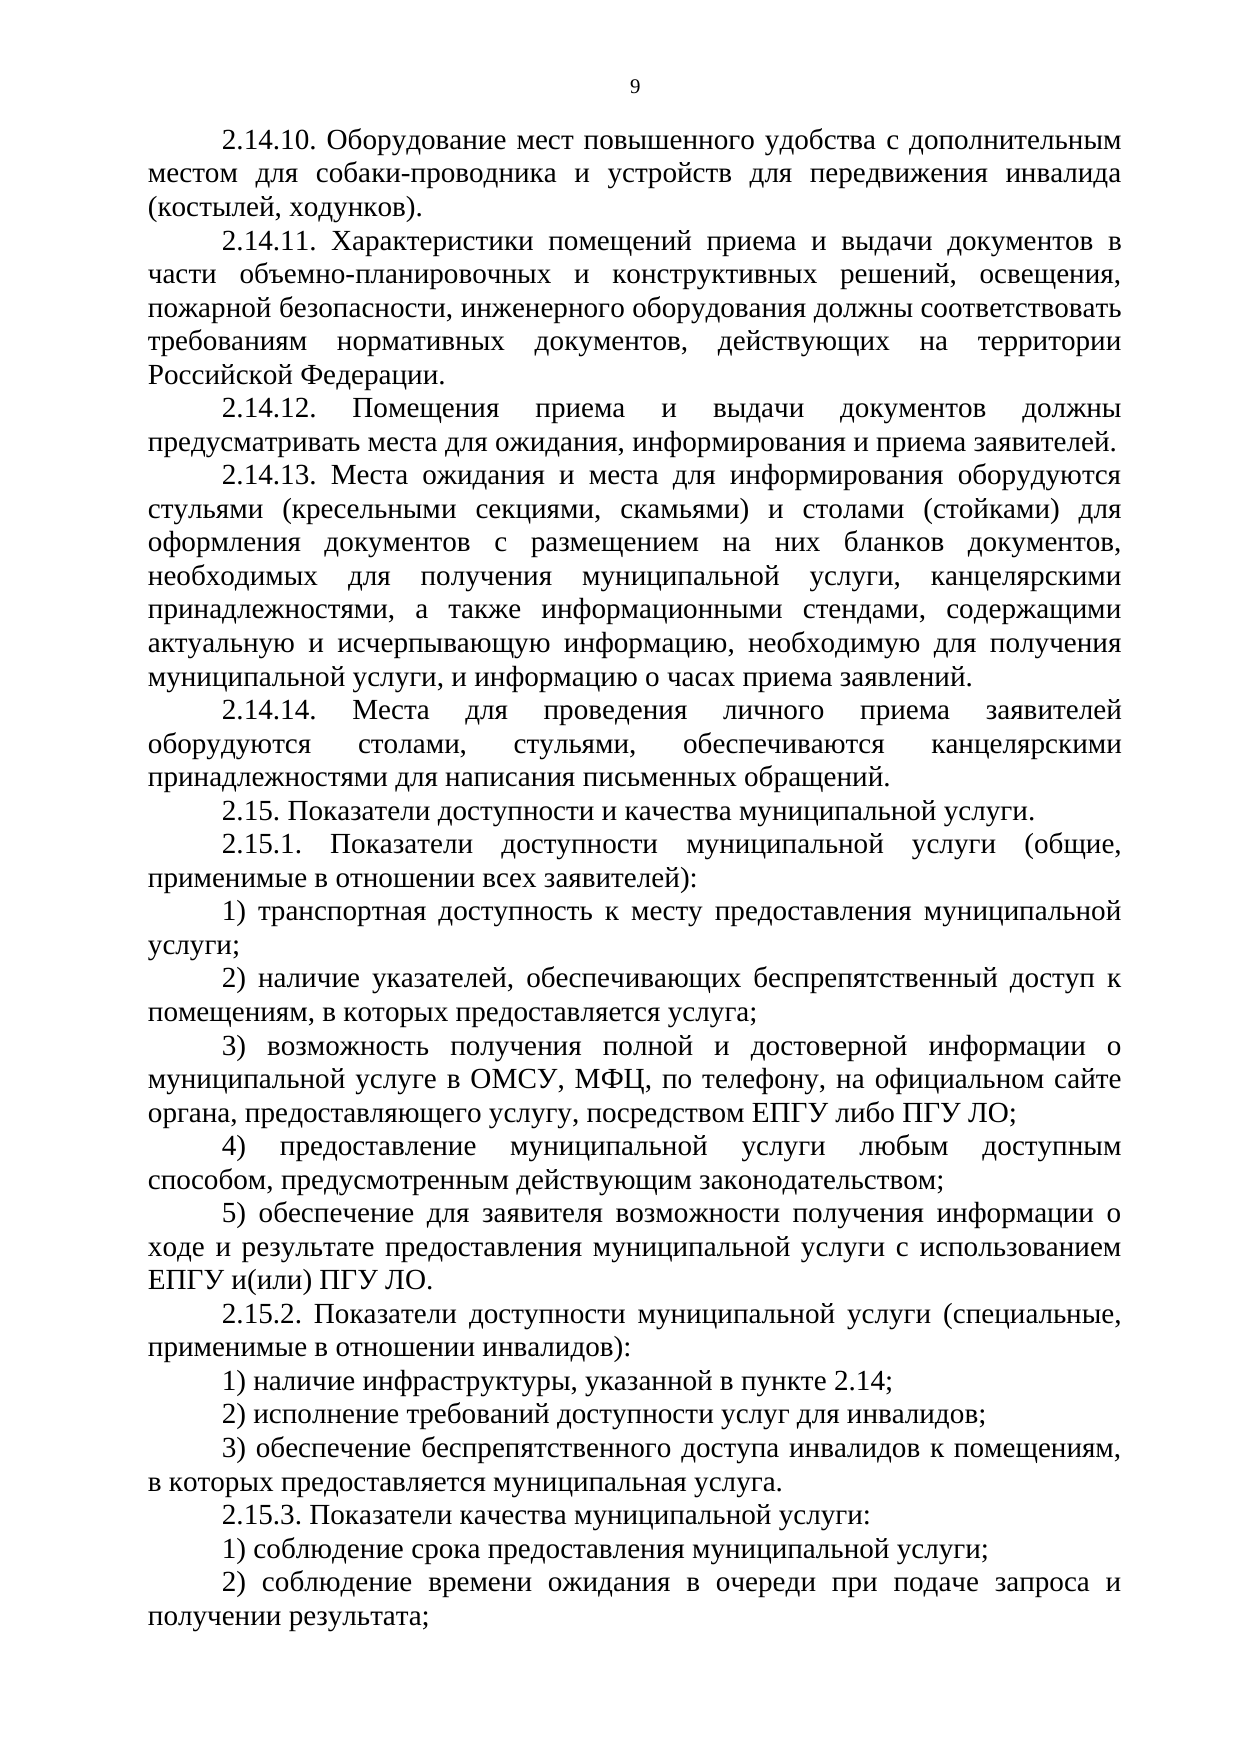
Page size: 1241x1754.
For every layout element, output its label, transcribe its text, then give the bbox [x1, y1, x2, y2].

text 4) предоставление муниципальной услуги любым доступным способом, предусмотренным действующим законодательством; [148, 1128, 1122, 1195]
text 2.14.11. Характеристики помещений приема и выдачи документов в части объемно-планировочных и конструктивных решений, освещения, пожарной безопасности, инженерного оборудования должны соответствовать требованиям нормативных документов, действующих на территории Российской Федерации. [148, 223, 1122, 390]
text 2) исполнение требований доступности услуг для инвалидов; [148, 1397, 1122, 1430]
text 5) обеспечение для заявителя возможности получения информации о ходе и результате предоставления муниципальной услуги с использованием ЕПГУ и(или) ПГУ ЛО. [148, 1195, 1122, 1296]
text 2) соблюдение времени ожидания в очереди при подаче запроса и получении результата; [148, 1564, 1122, 1631]
text 2.15.3. Показатели качества муниципальной услуги: [148, 1497, 1122, 1531]
text 2.14.10. Оборудование мест повышенного удобства с дополнительным местом для собаки-проводника и устройств для передвижения инвалида (костылей, ходунков). [148, 122, 1122, 223]
text 1) наличие инфраструктуры, указанной в пункте 2.14; [148, 1363, 1122, 1397]
text 2.15. Показатели доступности и качества муниципальной услуги. [148, 793, 1122, 826]
text 2.15.1. Показатели доступности муниципальной услуги (общие, применимые в отношении всех заявителей): [148, 826, 1122, 893]
text 2.14.13. Места ожидания и места для информирования оборудуются стульями (кресельными секциями, скамьями) и столами (стойками) для оформления документов с размещением на них бланков документов, необходимых для получения муниципальной услуги, канцелярскими принадлежностями, а также информационными стендами, содержащими актуальную и исчерпывающую информацию, необходимую для получения муниципальной услуги, и информацию о часах приема заявлений. [148, 457, 1122, 692]
text 2.15.2. Показатели доступности муниципальной услуги (специальные, применимые в отношении инвалидов): [148, 1296, 1122, 1363]
text 3) обеспечение беспрепятственного доступа инвалидов к помещениям, в которых предоставляется муниципальная услуга. [148, 1430, 1122, 1497]
text 2.14.14. Места для проведения личного приема заявителей оборудуются столами, стульями, обеспечиваются канцелярскими принадлежностями для написания письменных обращений. [148, 692, 1122, 793]
text 2.14.12. Помещения приема и выдачи документов должны предусматривать места для ожидания, информирования и приема заявителей. [148, 390, 1122, 457]
text 3) возможность получения полной и достоверной информации о муниципальной услуге в ОМСУ, МФЦ, по телефону, на официальном сайте органа, предоставляющего услугу, посредством ЕПГУ либо ПГУ ЛО; [148, 1028, 1122, 1128]
text 1) соблюдение срока предоставления муниципальной услуги; [148, 1531, 1122, 1564]
text 2) наличие указателей, обеспечивающих беспрепятственный доступ к помещениям, в которых предоставляется услуга; [148, 961, 1122, 1028]
text 1) транспортная доступность к месту предоставления муниципальной услуги; [148, 893, 1122, 961]
